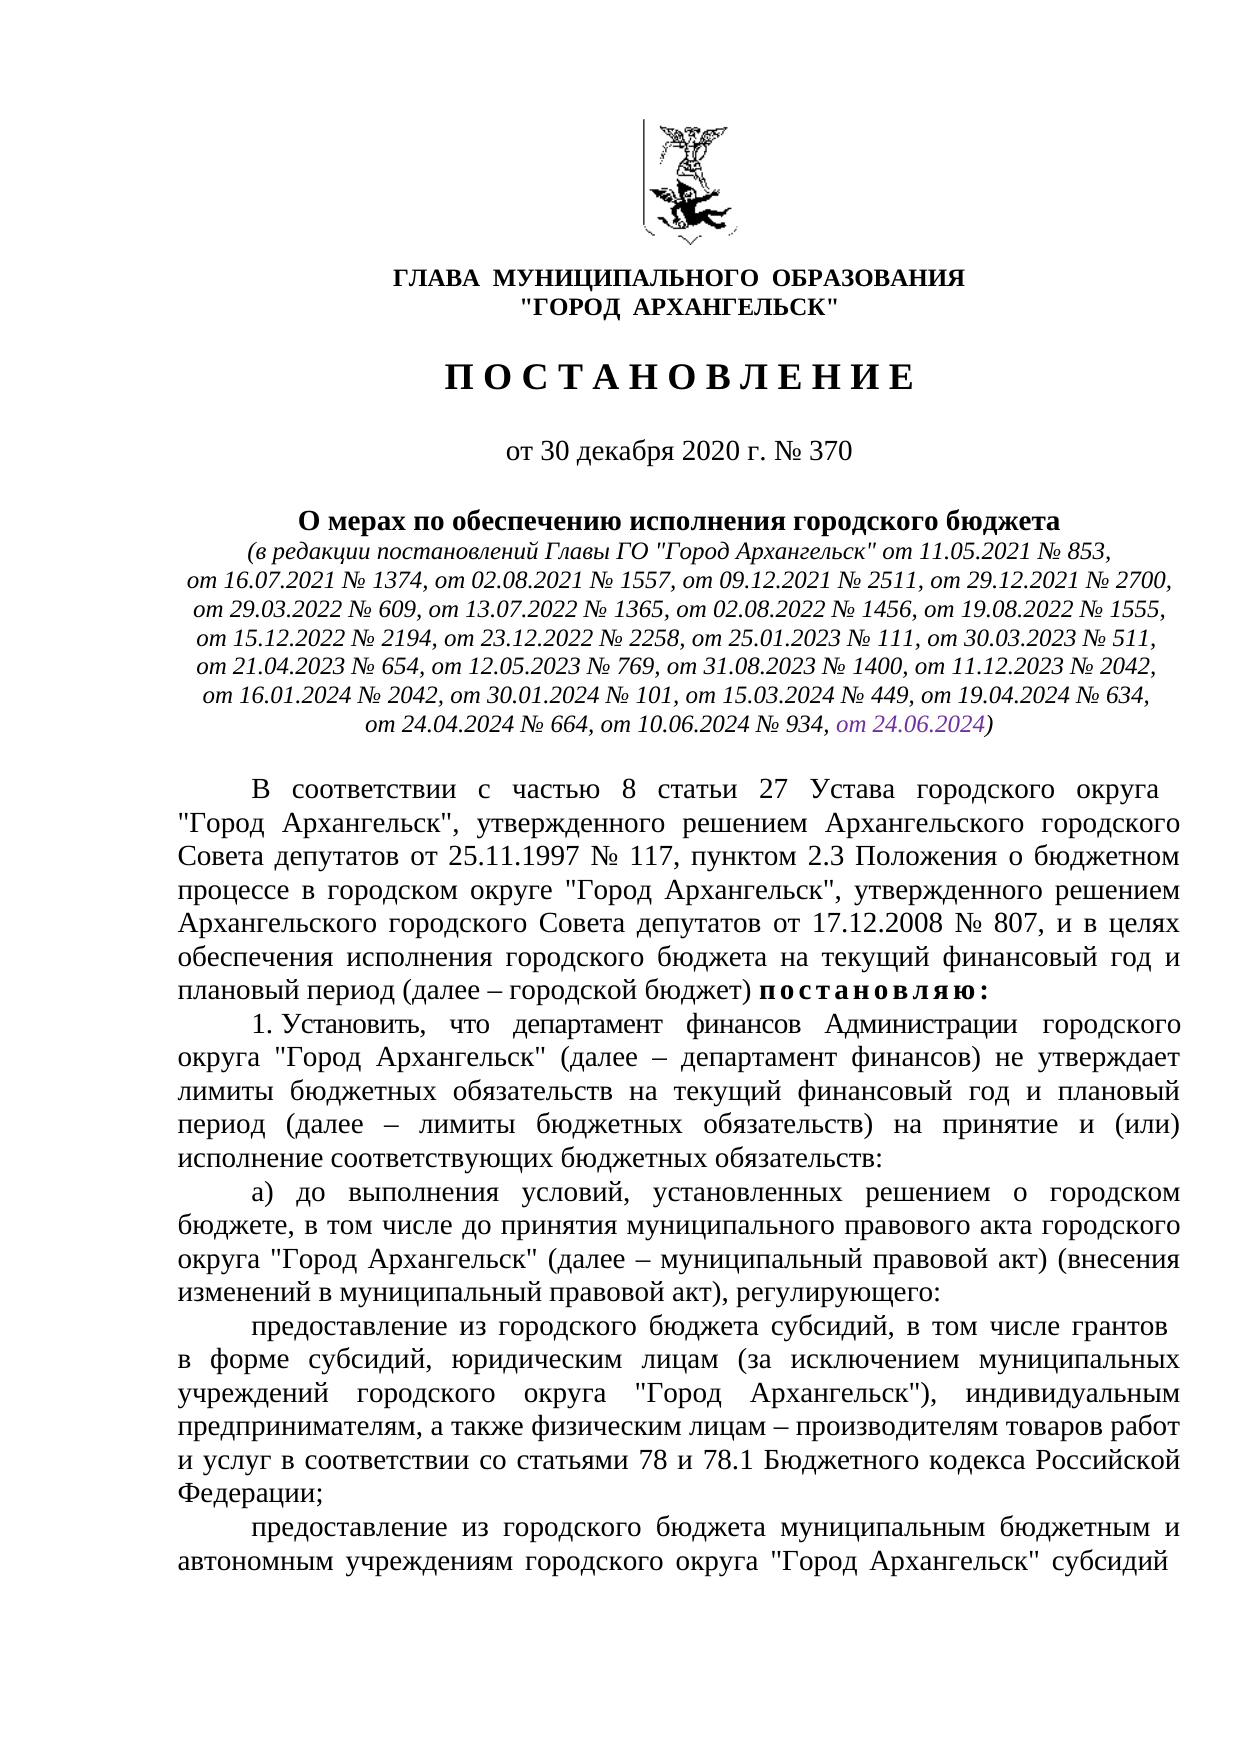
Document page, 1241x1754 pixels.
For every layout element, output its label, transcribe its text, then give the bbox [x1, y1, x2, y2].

list Установить, что департамент финансов Администрации городского округа "Город Архангельск" (далее – департамент финансов) не утверждает лимиты бюджетных обязательств на текущий финансовый год и плановый период (далее – лимиты бюджетных обязательств) на принятие и (или) исполнение соответствующих бюджетных обязательств: [177, 1006, 1181, 1174]
text а) до выполнения условий, установленных решением о городском бюджете, в том числе до принятия муниципального правового акта городского округа "Город Архангельск" (далее – муниципальный правовой акт) (внесения изменений в муниципальный правовой акт), регулирующего: [177, 1174, 1181, 1308]
text от 30 декабря 2020 г. № 370 [177, 433, 1181, 467]
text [177, 1509, 1181, 1576]
text ГЛАВА МУНИЦИПАЛЬНОГО ОБРАЗОВАНИЯ "ГОРОД АРХАНГЕЛЬСК" [177, 263, 1181, 354]
subtitle О мерах по обеспечению исполнения городского бюджета [177, 503, 1181, 536]
text (в редакции постановлений Главы ГО "Город Архангельск" от 11.05.2021 № 853, от 16.07.2021 № 1374, от 02.08.2021 № 1557, от 09.12.2021 № 2511, от 29.12.2021 № 2700, от 29.03.2022 № 609, от 13.07.2022 № 1365, от 02.08.2022 № 1456, от 19.08.2022 № 1555, от 15.12.2022 № 2194, от 23.12.2022 № 2258, от 25.01.2023 № 111, от 30.03.2023 № 511, от 21.04.2023 № 654, от 12.05.2023 № 769, от 31.08.2023 № 1400, от 11.12.2023 № 2042, от 16.01.2024 № 2042, от 30.01.2024 № 101, от 15.03.2024 № 449, от 19.04.2024 № 634, от 24.04.2024 № 664, от 10.06.2024 № 934, от 24.06.2024) [177, 536, 1181, 738]
text предоставление из городского бюджета субсидий, в том числе грантов в форме субсидий, юридическим лицам (за исключением муниципальных учреждений городского округа "Город Архангельск"), индивидуальным предпринимателям, а также физическим лицам – производителям товаров работ и услуг в соответствии со статьями 78 и 78.1 Бюджетного кодекса Российской Федерации; [177, 1308, 1181, 1509]
text П О С Т А Н О В Л Е Н И Е [177, 354, 1181, 397]
text В соответствии с частью 8 статьи 27 Устава городского округа "Город Архангельск", утвержденного решением Архангельского городского Совета депутатов от 25.11.1997 № 117, пунктом 2.3 Положения о бюджетном процессе в городском округе "Город Архангельск", утвержденного решением Архангельского городского Совета депутатов от 17.12.2008 № 807, и в целях обеспечения исполнения городского бюджета на текущий финансовый год и плановый период (далее – городской бюджет) постановляю: [177, 771, 1181, 1006]
